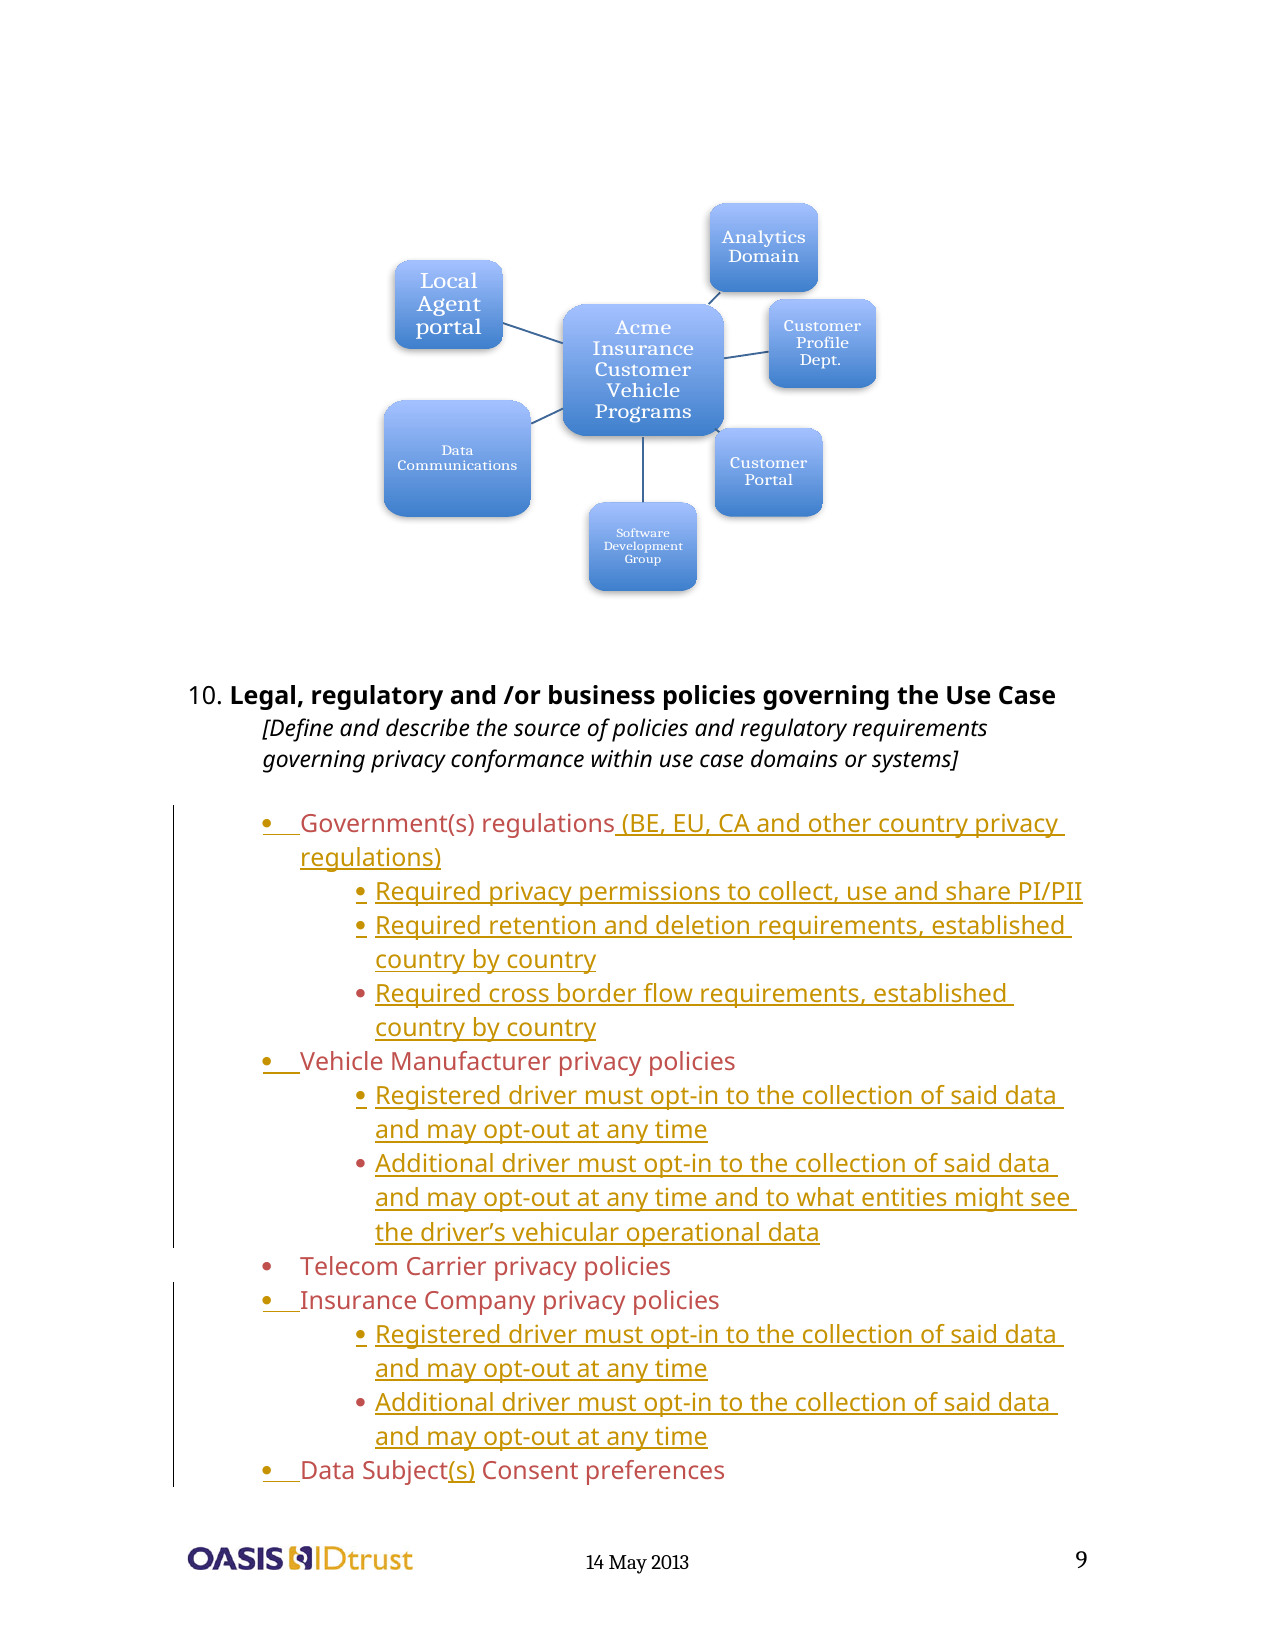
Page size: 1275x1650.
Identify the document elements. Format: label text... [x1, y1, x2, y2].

list Insurance Company privacy policies [262, 1282, 1087, 1316]
text [Define and describe the source of policies and regulatory requirements governing privacy conformance within use case domains or systems] [262, 712, 1087, 774]
list Government(s) regulations [262, 805, 1087, 873]
list Vehicle Manufacturer privacy policies [262, 1044, 1087, 1078]
picture [187, 1546, 413, 1570]
list Data Subject Consent preferences [262, 1453, 1087, 1487]
text 10. Legal, regulatory and /or business policies governing the Use Case [187, 678, 1087, 712]
list Telecom Carrier privacy policies [262, 1248, 1087, 1282]
